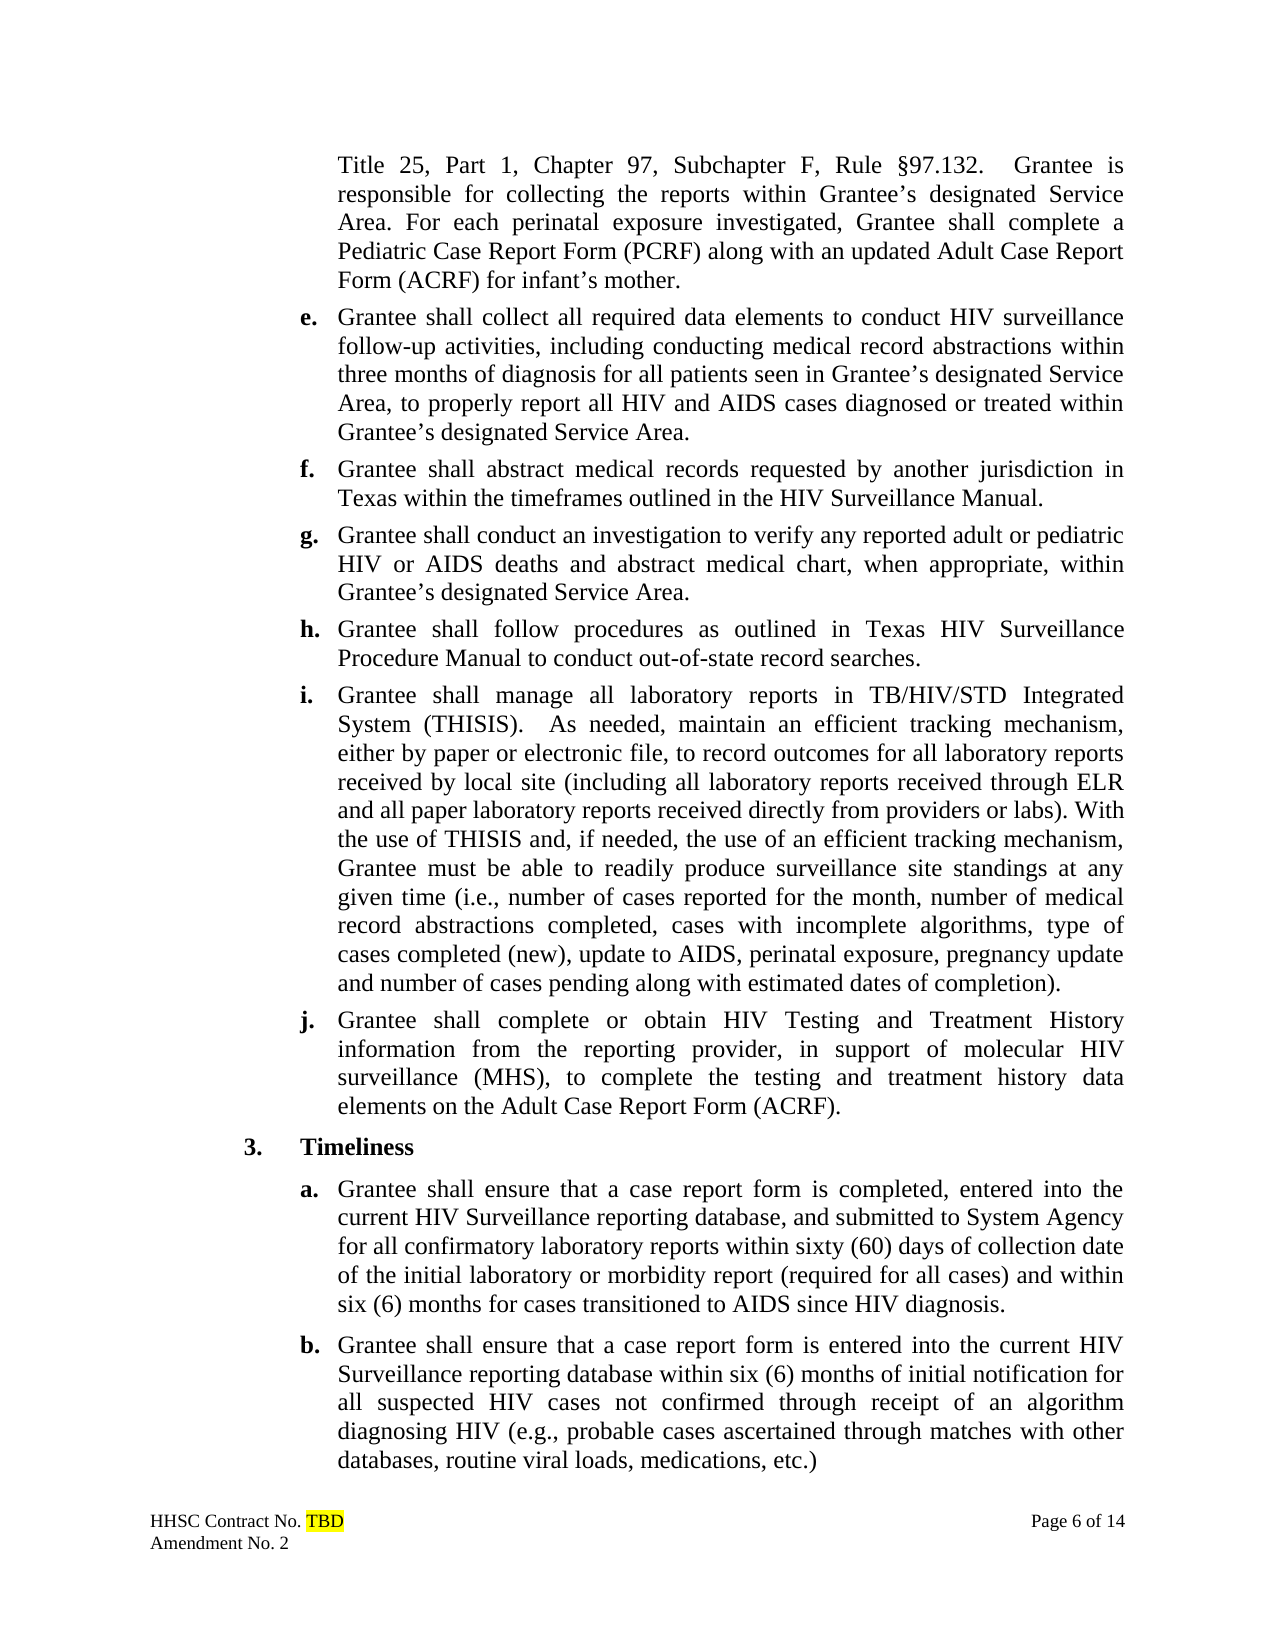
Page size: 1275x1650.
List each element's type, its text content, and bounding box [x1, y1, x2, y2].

list Grantee shall ensure that a case report form is completed, entered into the current HIV Surveillance reporting database, and submitted to System Agency for all confirmatory laboratory reports within sixty (60) days of collection date of the initial laboratory or morbidity report (required for all cases) and within six (6) months for cases transitioned to AIDS since HIV diagnosis. [300, 1174, 1125, 1317]
list Grantee shall complete or obtain HIV Testing and Treatment History information from the reporting provider, in support of molecular HIV surveillance (MHS), to complete the testing and treatment history data elements on the Adult Case Report Form (ACRF). [300, 1005, 1125, 1120]
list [300, 150, 1125, 294]
list Timeliness [244, 1132, 1125, 1161]
list Grantee shall follow procedures as outlined in Texas HIV Surveillance Procedure Manual to conduct out-of-state record searches. [300, 614, 1125, 672]
list Grantee shall manage all laboratory reports in TB/HIV/STD Integrated System (THISIS). As needed, maintain an efficient tracking mechanism, either by paper or electronic file, to record outcomes for all laboratory reports received by local site (including all laboratory reports received through ELR and all paper laboratory reports received directly from providers or labs). With the use of THISIS and, if needed, the use of an efficient tracking mechanism, Grantee must be able to readily produce surveillance site standings at any given time (i.e., number of cases reported for the month, number of medical record abstractions completed, cases with incomplete algorithms, type of cases completed (new), update to AIDS, perinatal exposure, pregnancy update and number of cases pending along with estimated dates of completion). [300, 680, 1125, 997]
list Grantee shall collect all required data elements to conduct HIV surveillance follow-up activities, including conducting medical record abstractions within three months of diagnosis for all patients seen in Grantee’s designated Service Area, to properly report all HIV and AIDS cases diagnosed or treated within Grantee’s designated Service Area. [300, 302, 1125, 446]
list Grantee shall ensure that a case report form is entered into the current HIV Surveillance reporting database within six (6) months of initial notification for all suspected HIV cases not confirmed through receipt of an algorithm diagnosing HIV (e.g., probable cases ascertained through matches with other databases, routine viral loads, medications, etc.) [300, 1330, 1125, 1474]
list Grantee shall conduct an investigation to verify any reported adult or pediatric HIV or AIDS deaths and abstract medical chart, when appropriate, within Grantee’s designated Service Area. [300, 520, 1125, 606]
list Grantee shall abstract medical records requested by another jurisdiction in Texas within the timeframes outlined in the HIV Surveillance Manual. [300, 454, 1125, 512]
